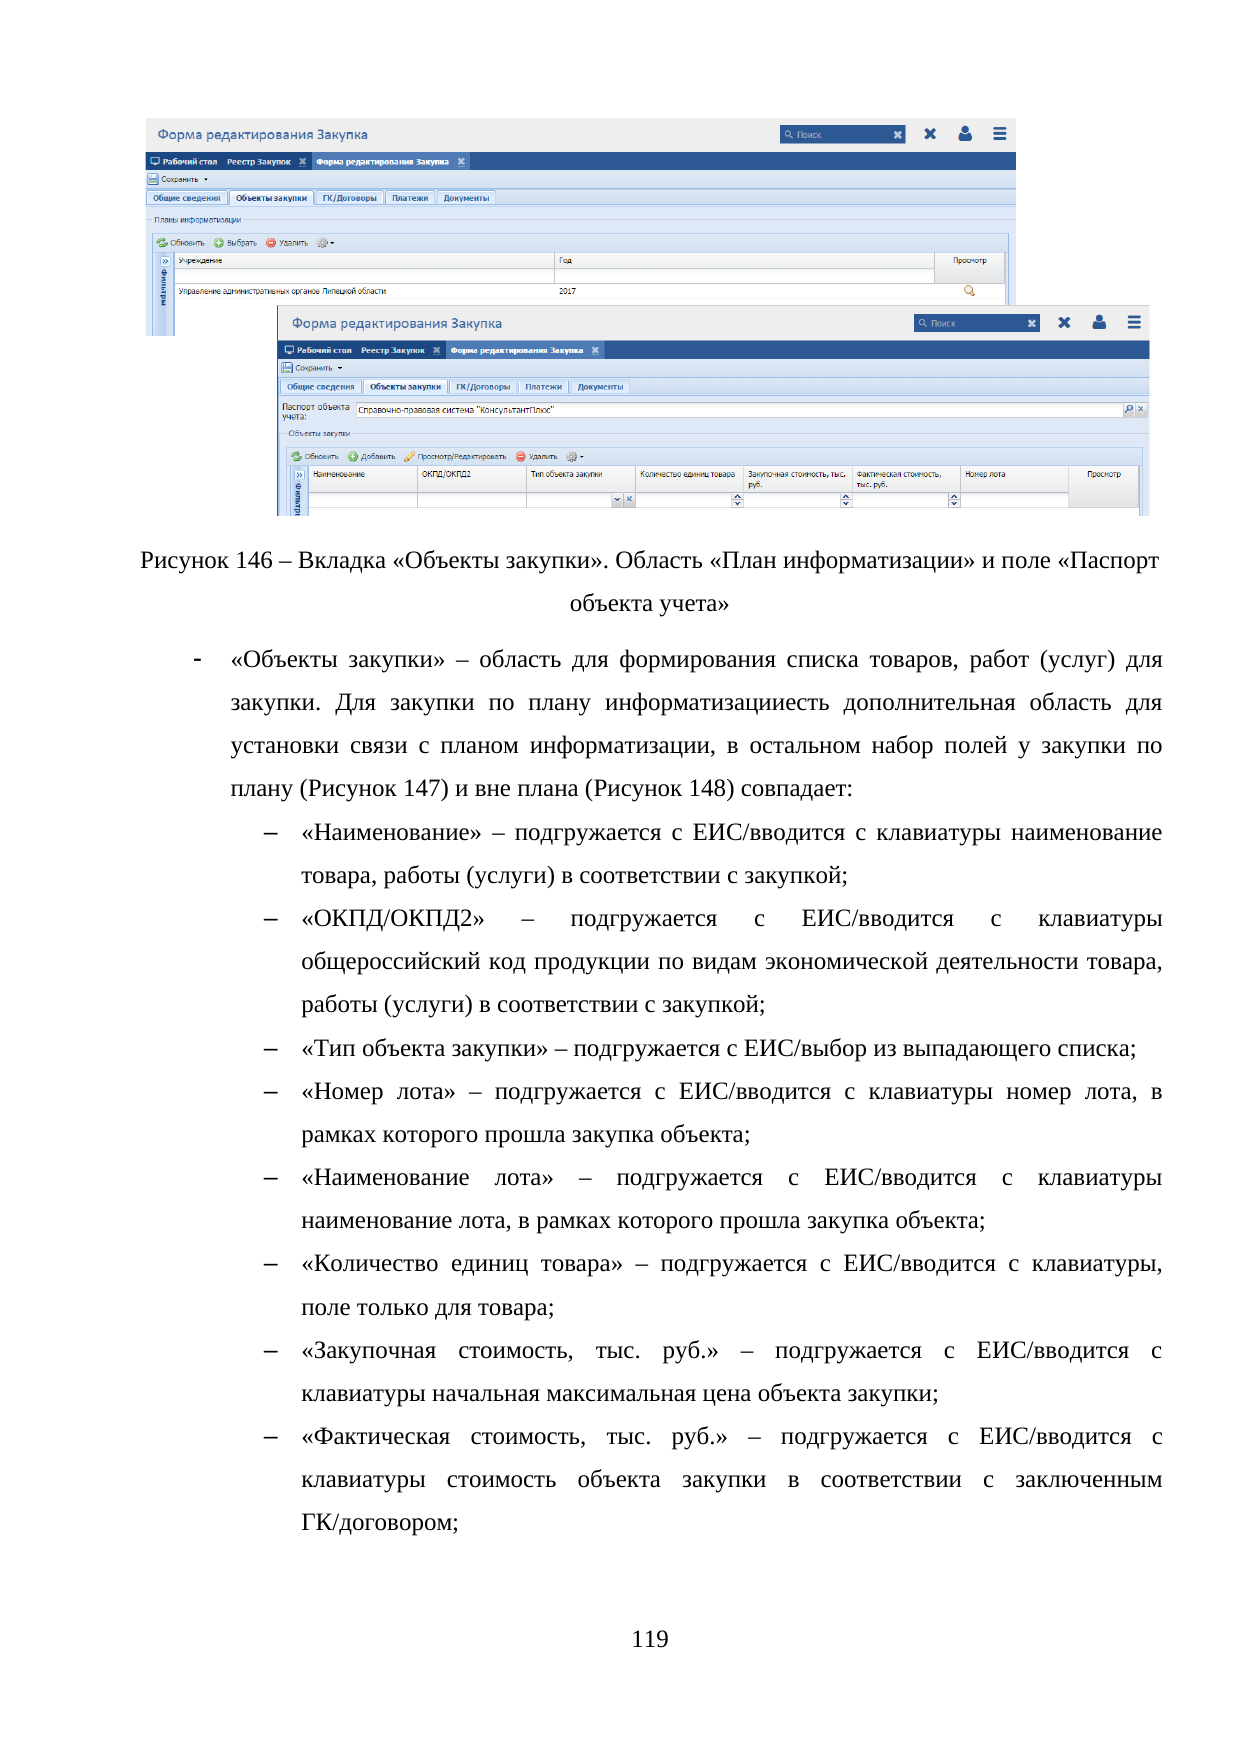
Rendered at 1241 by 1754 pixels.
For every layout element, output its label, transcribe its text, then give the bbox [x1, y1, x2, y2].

list «Наименование лота» – подгружается с ЕИС/вводится с клавиатуры наименование лота, в рамках которого прошла закупка объекта; [263, 1162, 1163, 1234]
picture [145, 118, 1154, 519]
list «Фактическая стоимость, тыс. руб.» – подгружается с ЕИС/вводится с клавиатуры стоимость объекта закупки в соответствии с заключенным ГК/договором; [263, 1421, 1163, 1536]
list «Количество единиц товара» – подгружается с ЕИС/вводится с клавиатуры, поле только для товара; [263, 1248, 1163, 1320]
list «Наименование» – подгружается с ЕИС/вводится с клавиатуры наименование товара, работы (услуги) в соответствии с закупкой; [263, 817, 1163, 889]
list «Объекты закупки» – область для формирования списка товаров, работ (услуг) для закупки. Для закупки по плану информатизацииесть дополнительная область для установки связи с планом информатизации, в остальном набор полей у закупки по плану (Рисунок 147) и вне плана (Рисунок 148) совпадает: [193, 644, 1163, 802]
list «Закупочная стоимость, тыс. руб.» – подгружается с ЕИС/вводится с клавиатуры начальная максимальная цена объекта закупки; [263, 1335, 1163, 1407]
title Рисунок 146 – Вкладка «Объекты закупки». Область «План информатизации» и поле «Паспорт объекта учета» [118, 545, 1181, 617]
list «Номер лота» – подгружается с ЕИС/вводится с клавиатуры номер лота, в рамках которого прошла закупка объекта; [263, 1076, 1163, 1148]
list «Тип объекта закупки» – подгружается с ЕИС/выбор из выпадающего списка; [263, 1032, 1163, 1061]
list «ОКПД/ОКПД2» – подгружается с ЕИС/вводится с клавиатуры общероссийский код продукции по видам экономической деятельности товара, работы (услуги) в соответствии с закупкой; [263, 903, 1163, 1018]
